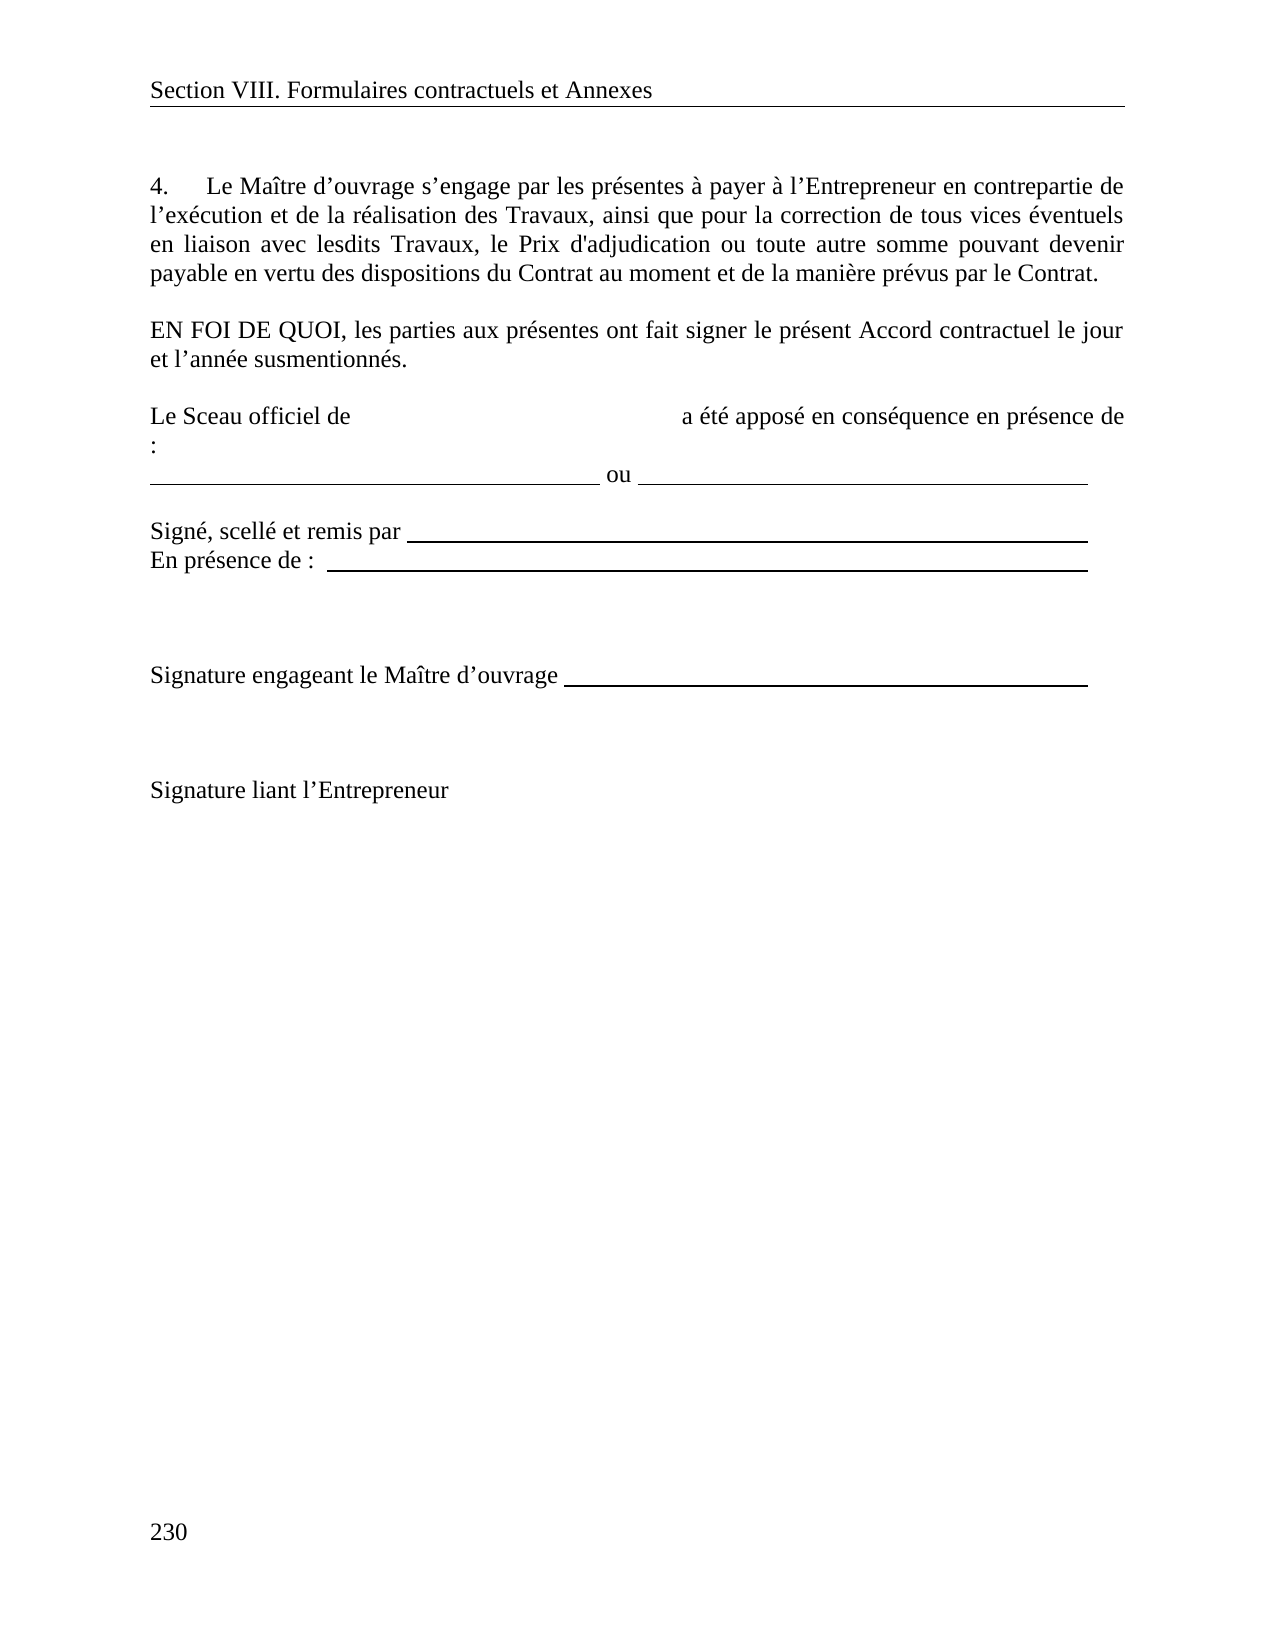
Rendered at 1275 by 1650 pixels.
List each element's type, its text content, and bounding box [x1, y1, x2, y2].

text EN FOI DE QUOI, les parties aux présentes ont fait signer le présent Accord contractuel le jour et l’année susmentionnés. [150, 315, 1125, 373]
text Signé, scellé et remis par [150, 516, 1125, 545]
text 4. Le Maître d’ouvrage s’engage par les présentes à payer à l’Entrepreneur en contrepartie de l’exécution et de la réalisation des Travaux, ainsi que pour la correction de tous vices éventuels en liaison avec lesdits Travaux, le Prix d'adjudication ou toute autre somme pouvant devenir payable en vertu des dispositions du Contrat au moment et de la manière prévus par le Contrat. [150, 171, 1125, 286]
text Signature engageant le Maître d’ouvrage [150, 660, 1125, 689]
text Le Sceau officiel de a été apposé en conséquence en présence de : [150, 401, 1125, 459]
text ou [150, 459, 1125, 488]
text Signature liant l’Entrepreneur [150, 775, 1125, 804]
text En présence de : [150, 545, 1125, 574]
